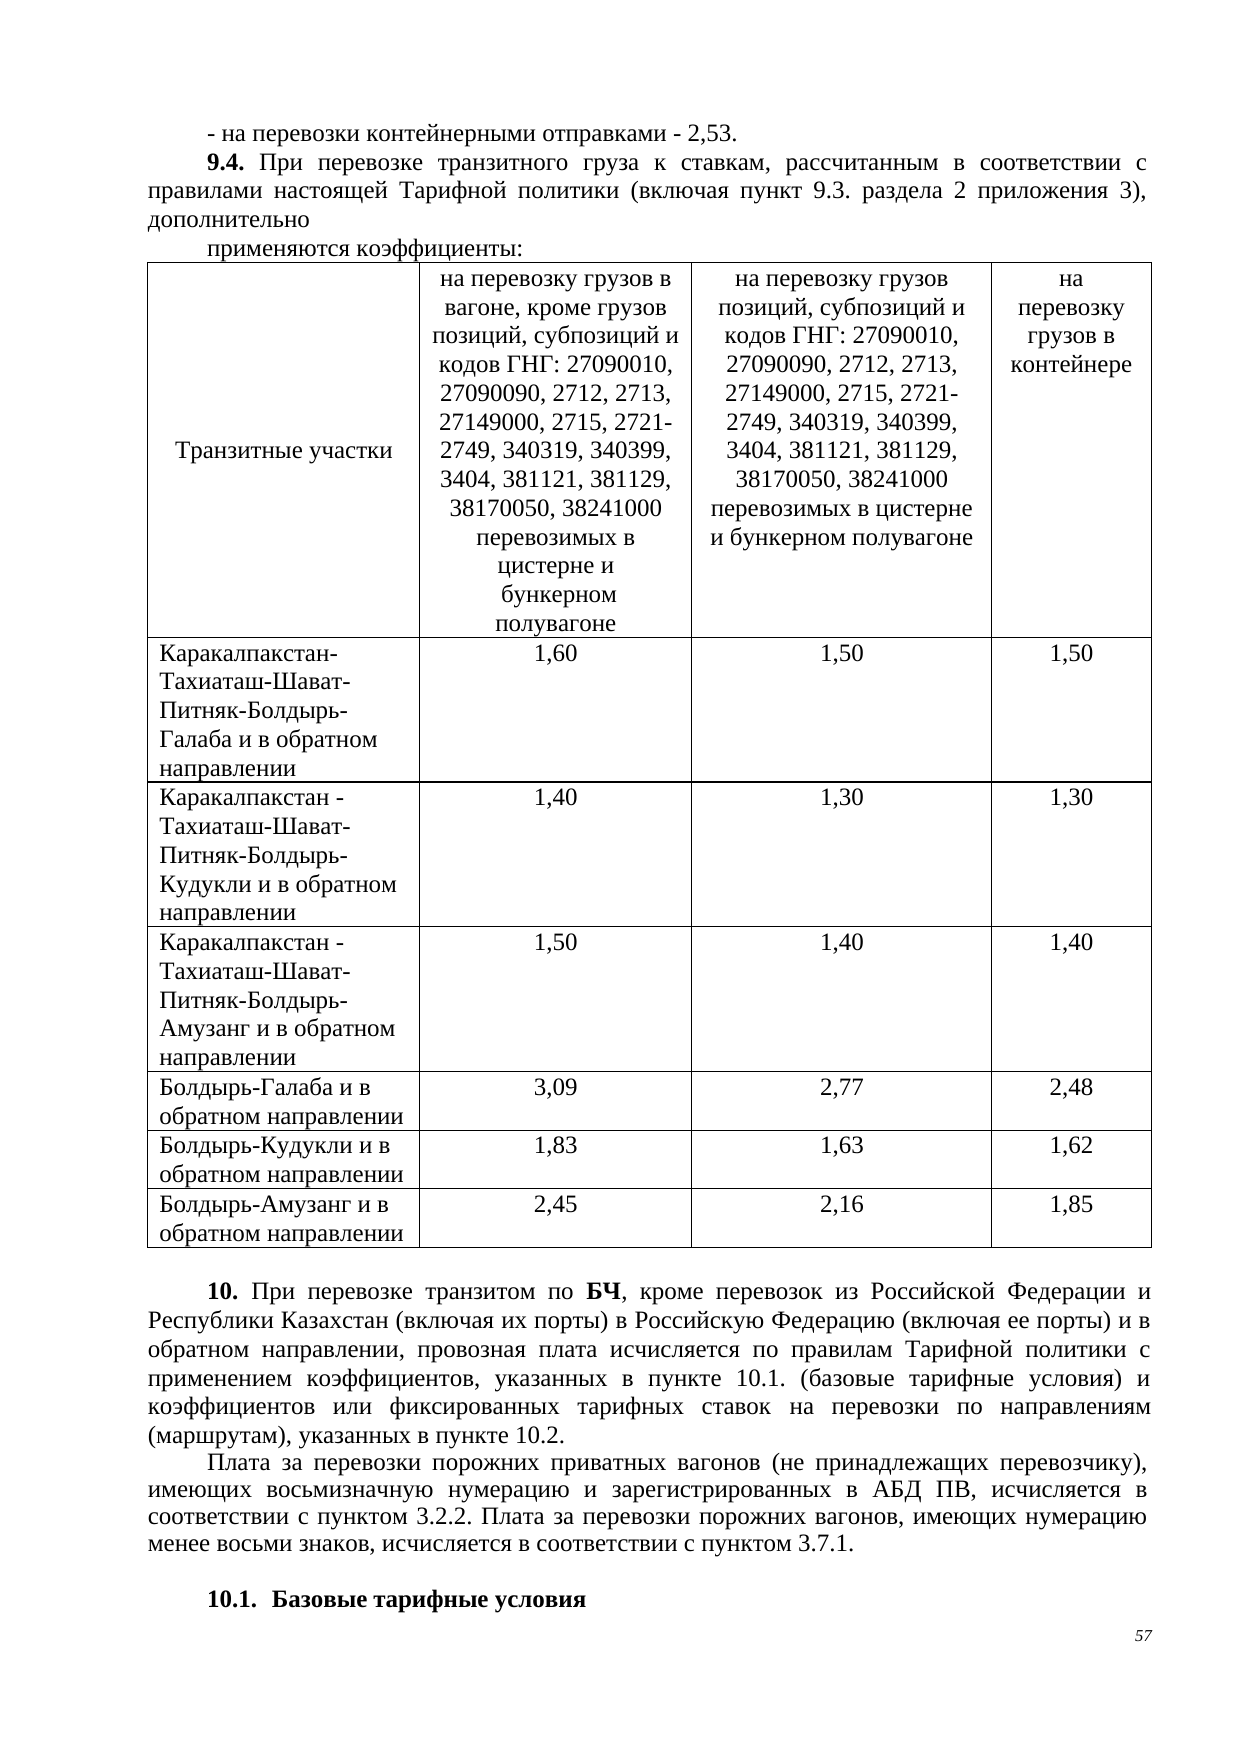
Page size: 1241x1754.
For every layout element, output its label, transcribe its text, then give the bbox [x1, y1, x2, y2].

table_cell 1,50 [692, 638, 991, 781]
table_cell 2,16 [692, 1189, 991, 1247]
table_cell Болдырь-Галаба и в обратном направлении [148, 1072, 419, 1129]
table_cell Каракалпакстан-Тахиаташ-Шават-Питняк-Болдырь-Галаба и в обратном направлении [148, 638, 419, 781]
table_header на перевозку грузов позиций, субпозиций и кодов ГНГ: 27090010, 27090090, 2712, 2713, 27149000, 2715, 2721-2749, 340319, 340399, 3404, 381121, 381129, 38170050, 38241000 перевозимых в цистерне и бункерном полувагоне [692, 263, 991, 637]
text Плата за перевозки порожних приватных вагонов (не принадлежащих перевозчику), имеющих восьмизначную нумерацию и зарегистрированных в АБД ПВ, исчисляется в соответствии с пунктом 3.2.2. Плата за перевозки порожних вагонов, имеющих нумерацию менее восьми знаков, исчисляется в соответствии с пунктом 3.7.1. [148, 1449, 1148, 1557]
table_cell 1,40 [692, 927, 991, 1071]
table_cell 1,62 [992, 1131, 1151, 1188]
table_cell 2,45 [420, 1189, 691, 1247]
table_cell 1,63 [692, 1131, 991, 1188]
table_cell Каракалпакстан -Тахиаташ-Шават-Питняк-Болдырь-Кудукли и в обратном направлении [148, 783, 419, 926]
list Базовые тарифные условия [207, 1584, 1152, 1613]
table_cell Каракалпакстан -Тахиаташ-Шават-Питняк-Болдырь-Амузанг и в обратном направлении [148, 927, 419, 1071]
table_cell 1,83 [420, 1131, 691, 1188]
table_cell 1,30 [692, 783, 991, 926]
table_cell 1,40 [420, 783, 691, 926]
table_cell 1,40 [992, 927, 1151, 1071]
table_cell 1,85 [992, 1189, 1151, 1247]
table_cell 1,30 [992, 783, 1151, 926]
table_cell 2,77 [692, 1072, 991, 1129]
text - на перевозки контейнерными отправками - 2,53. [148, 118, 1148, 147]
text применяются коэффициенты: [148, 233, 1148, 262]
table_cell 2,48 [992, 1072, 1151, 1129]
table_header на перевозку грузов в вагоне, кроме грузов позиций, субпозиций и кодов ГНГ: 27090010, 27090090, 2712, 2713, 27149000, 2715, 2721-2749, 340319, 340399, 3404, 381121, 381129, 38170050, 38241000 перевозимых в цистерне и бункерном полувагоне [420, 263, 691, 637]
table_header Транзитные участки [148, 263, 419, 637]
table_cell 1,50 [420, 927, 691, 1071]
text 9.4. При перевозке транзитного груза к ставкам, рассчитанным в соответствии с правилами настоящей Тарифной политики (включая пункт 9.3. раздела 2 приложения 3), дополнительно [148, 147, 1148, 233]
table_cell Болдырь-Кудукли и в обратном направлении [148, 1131, 419, 1188]
list При перевозке транзитом по БЧ, кроме перевозок из Российской Федерации и Республики Казахстан (включая их порты) в Российскую Федерацию (включая ее порты) и в обратном направлении, провозная плата исчисляется по правилам Тарифной политики с применением коэффициентов, указанных в пункте 10.1. (базовые тарифные условия) и коэффициентов или фиксированных тарифных ставок на перевозки по направлениям (маршрутам), указанных в пункте 10.2. [148, 1276, 1152, 1449]
table_cell 3,09 [420, 1072, 691, 1129]
table_cell 1,60 [420, 638, 691, 781]
table_cell Болдырь-Амузанг и в обратном направлении [148, 1189, 419, 1247]
table_header на перевозку грузов в контейнере [992, 263, 1151, 637]
table_cell 1,50 [992, 638, 1151, 781]
